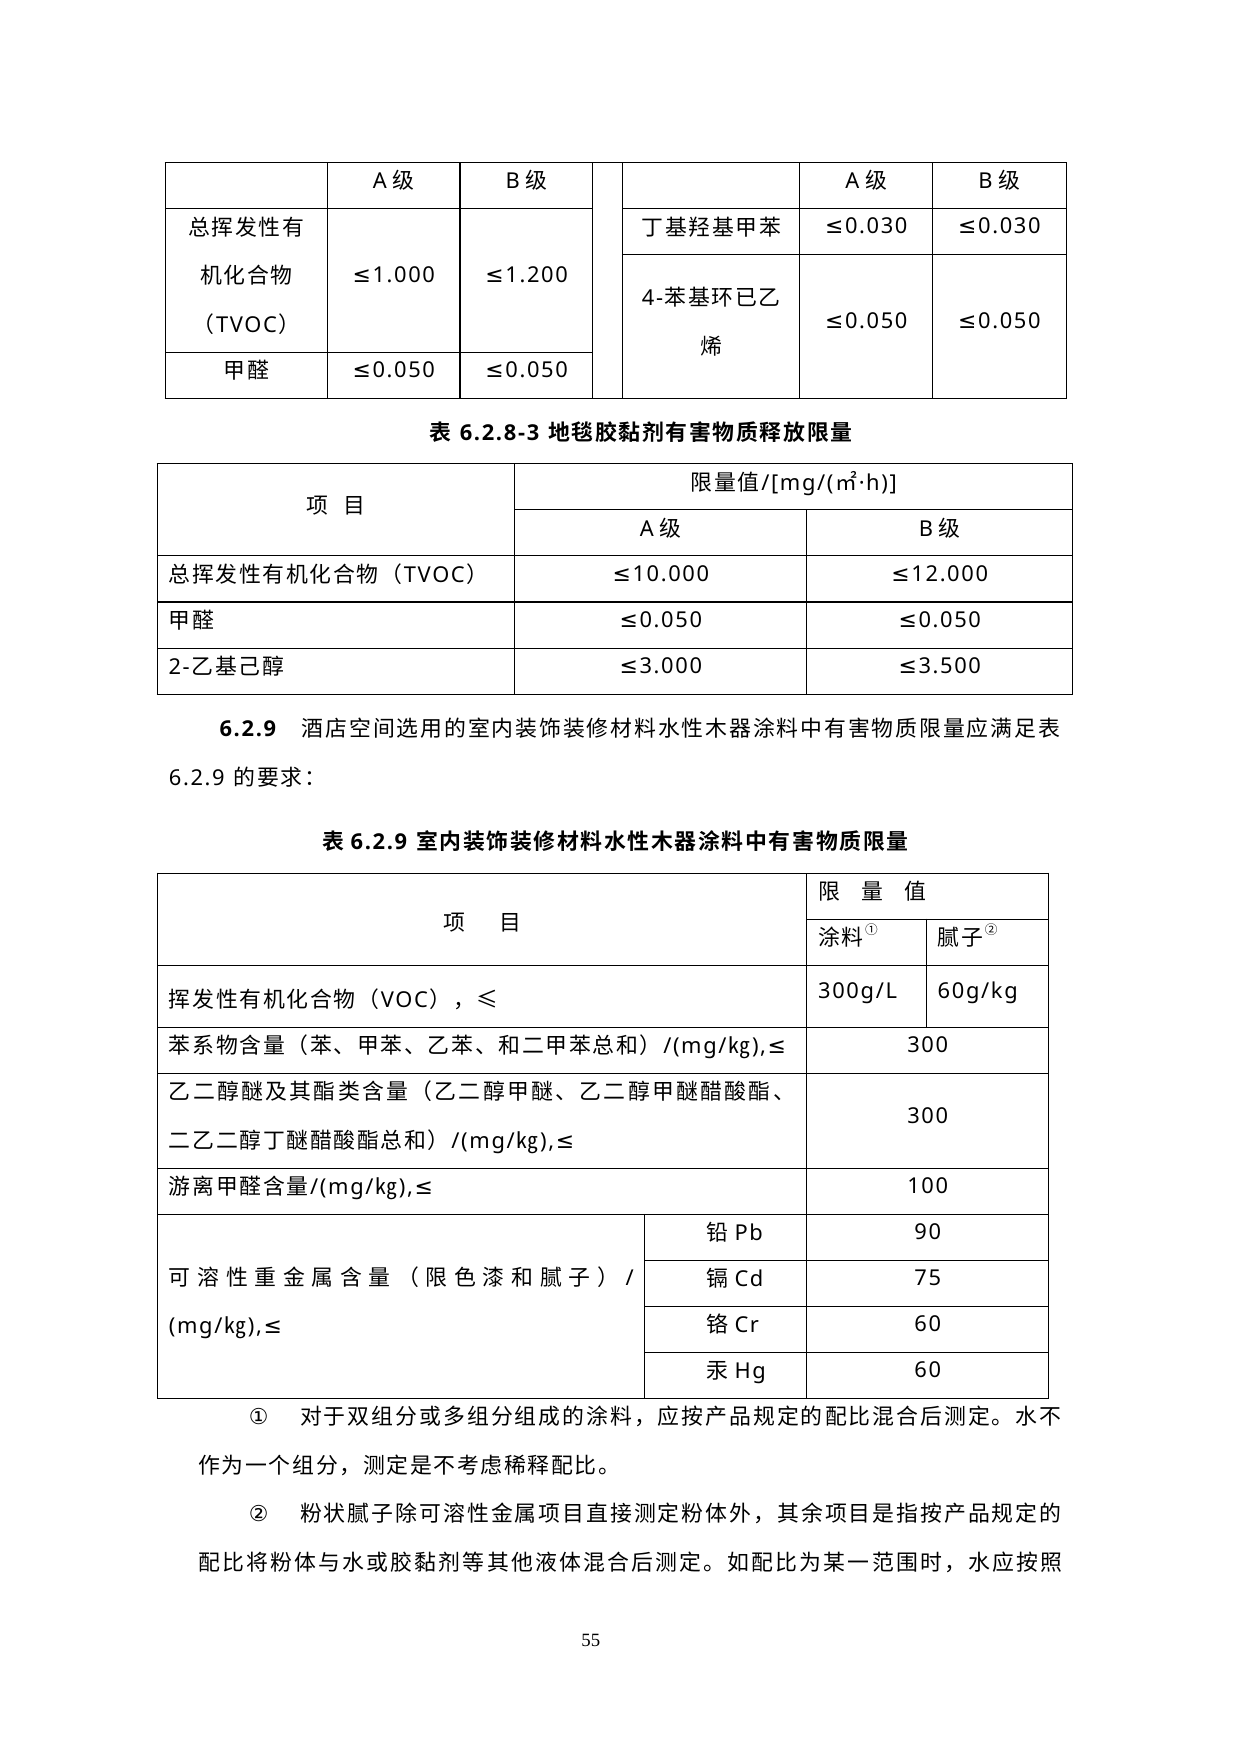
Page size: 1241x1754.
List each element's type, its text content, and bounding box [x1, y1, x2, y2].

text 表6.2.9 室内装饰装修材料水性木器涂料中有害物质限量 [169, 824, 1062, 857]
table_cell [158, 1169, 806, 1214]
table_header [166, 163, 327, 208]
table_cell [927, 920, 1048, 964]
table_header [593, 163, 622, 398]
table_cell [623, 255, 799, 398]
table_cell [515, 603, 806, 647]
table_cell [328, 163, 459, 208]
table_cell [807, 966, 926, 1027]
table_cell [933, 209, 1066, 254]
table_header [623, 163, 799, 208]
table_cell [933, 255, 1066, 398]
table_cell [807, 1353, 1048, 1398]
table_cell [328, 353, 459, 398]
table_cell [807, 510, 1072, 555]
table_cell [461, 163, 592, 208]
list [198, 1496, 1062, 1577]
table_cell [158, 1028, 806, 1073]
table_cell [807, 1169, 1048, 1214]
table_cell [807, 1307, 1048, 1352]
text 6.2.9 酒店空间选用的室内装饰装修材料水性木器涂料中有害物质限量应满足表 6.2.9 的要求： [169, 711, 1062, 792]
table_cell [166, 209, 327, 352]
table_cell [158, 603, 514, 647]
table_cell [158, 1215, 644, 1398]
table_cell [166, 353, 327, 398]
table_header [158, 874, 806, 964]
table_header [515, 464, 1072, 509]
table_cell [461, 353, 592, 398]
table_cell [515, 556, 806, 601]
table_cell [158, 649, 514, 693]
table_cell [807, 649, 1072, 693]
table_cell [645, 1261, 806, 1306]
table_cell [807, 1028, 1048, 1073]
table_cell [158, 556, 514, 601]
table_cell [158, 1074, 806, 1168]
text 表 6.2.8-3 地毯胶黏剂有害物质释放限量 [169, 415, 1062, 447]
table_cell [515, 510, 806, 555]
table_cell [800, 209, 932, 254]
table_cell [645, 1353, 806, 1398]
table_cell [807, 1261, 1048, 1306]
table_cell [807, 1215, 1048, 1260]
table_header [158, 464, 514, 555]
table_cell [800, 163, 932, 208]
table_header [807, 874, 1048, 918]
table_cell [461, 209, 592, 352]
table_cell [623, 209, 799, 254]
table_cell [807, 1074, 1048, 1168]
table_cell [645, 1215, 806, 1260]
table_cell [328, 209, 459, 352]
list 对于双组分或多组分组成的涂料，应按产品规定的配比混合后测定。水不作为一个组分，测定是不考虑稀释配比。 [198, 1399, 1062, 1480]
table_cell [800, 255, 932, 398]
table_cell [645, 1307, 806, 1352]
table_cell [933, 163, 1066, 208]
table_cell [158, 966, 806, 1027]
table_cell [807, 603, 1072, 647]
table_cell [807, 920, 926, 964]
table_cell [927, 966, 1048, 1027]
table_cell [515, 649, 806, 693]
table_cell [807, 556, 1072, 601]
